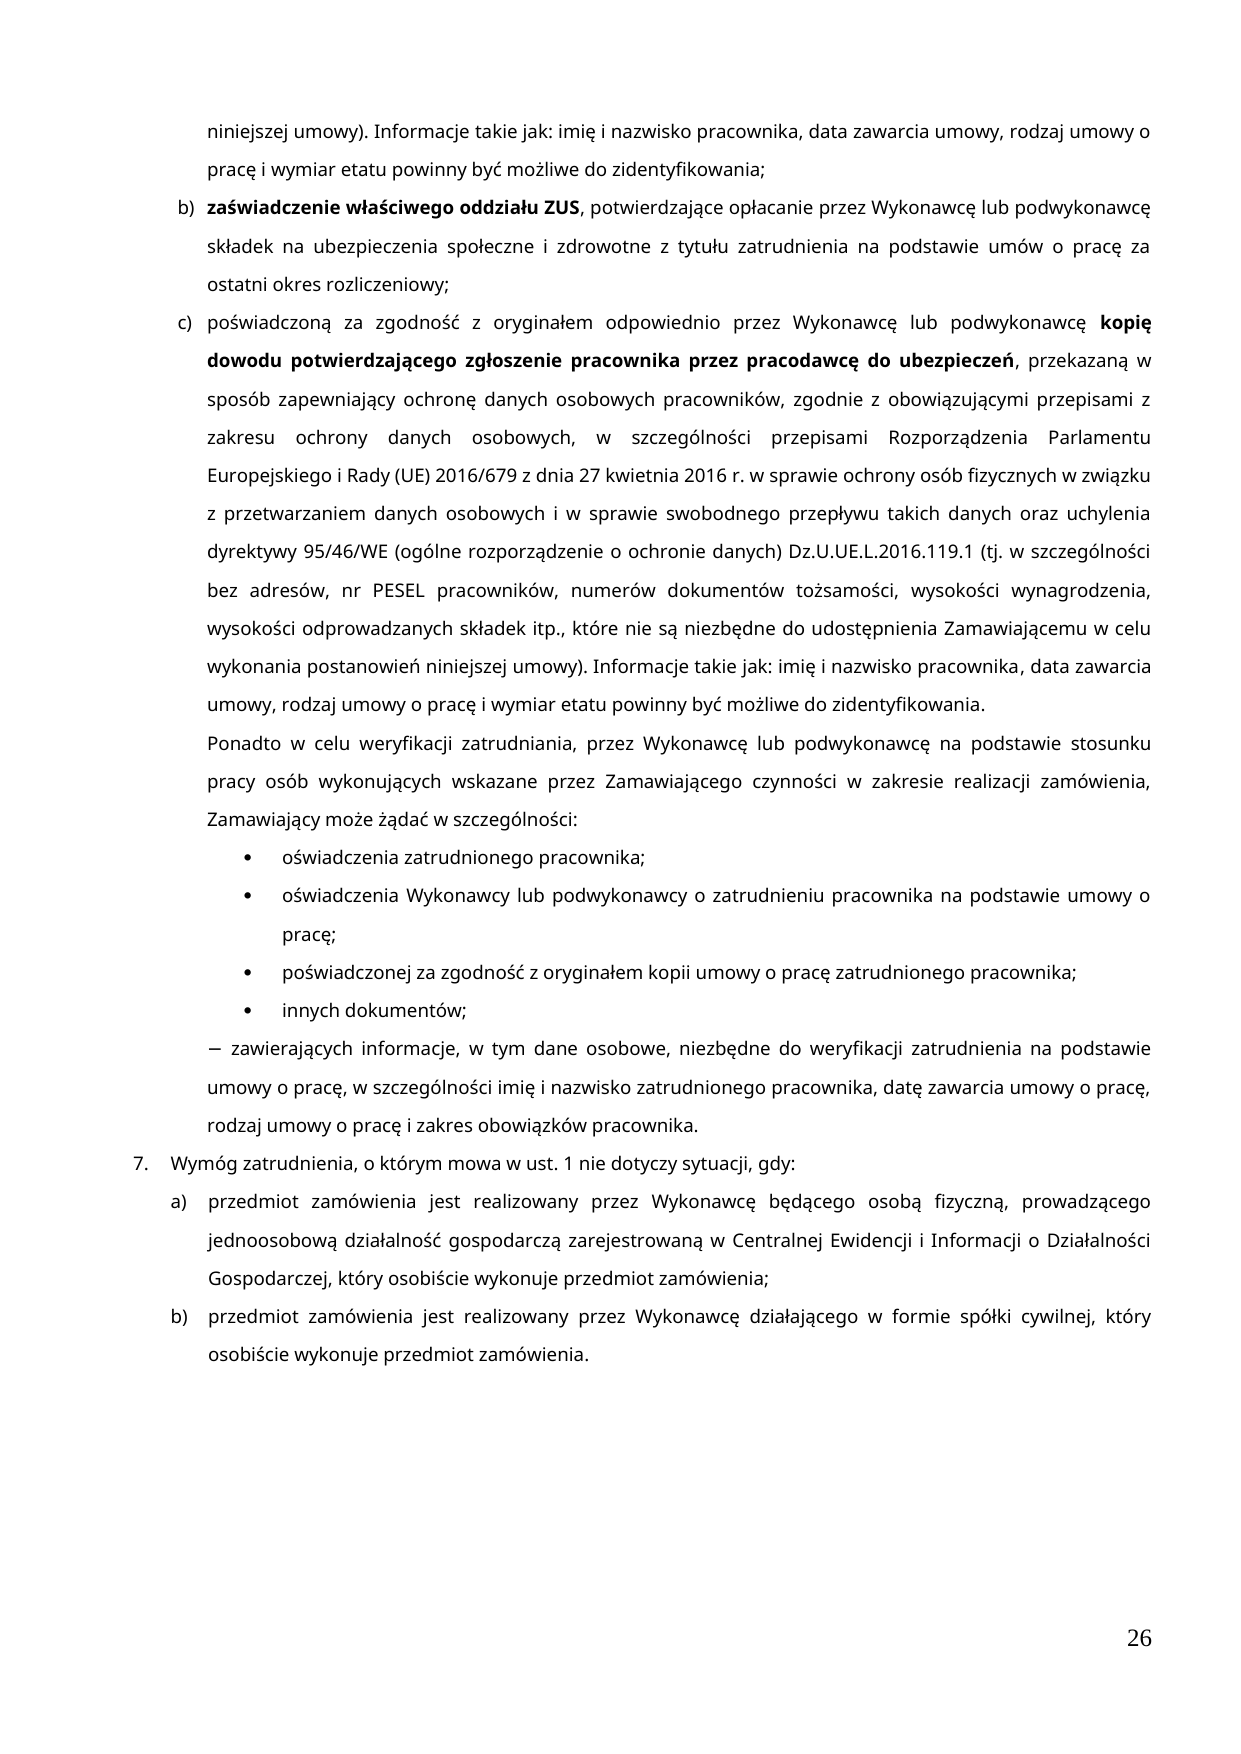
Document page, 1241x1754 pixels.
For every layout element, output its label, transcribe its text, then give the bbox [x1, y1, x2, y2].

text Ponadto w celu weryfikacji zatrudniania, przez Wykonawcę lub podwykonawcę na podstawie stosunku pracy osób wykonujących wskazane przez Zamawiającego czynności w zakresie realizacji zamówienia, Zamawiający może żądać w szczególności: [207, 730, 1152, 832]
list przedmiot zamówienia jest realizowany przez Wykonawcę działającego w formie spółki cywilnej, który osobiście wykonuje przedmiot zamówienia. [170, 1303, 1152, 1367]
list zaświadczenie właściwego oddziału ZUS, potwierdzające opłacanie przez Wykonawcę lub podwykonawcę składek na ubezpieczenia społeczne i zdrowotne z tytułu zatrudnienia na podstawie umów o pracę za ostatni okres rozliczeniowy; [177, 195, 1152, 297]
list poświadczoną za zgodność z oryginałem odpowiednio przez Wykonawcę lub podwykonawcę kopię dowodu potwierdzającego zgłoszenie pracownika przez pracodawcę do ubezpieczeń, przekazaną w sposób zapewniający ochronę danych osobowych pracowników, zgodnie z obowiązującymi przepisami z zakresu ochrony danych osobowych, w szczególności przepisami Rozporządzenia Parlamentu Europejskiego i Rady (UE) 2016/679 z dnia 27 kwietnia 2016 r. w sprawie ochrony osób fizycznych w związku z przetwarzaniem danych osobowych i w sprawie swobodnego przepływu takich danych oraz uchylenia dyrektywy 95/46/WE (ogólne rozporządzenie o ochronie danych) Dz.U.UE.L.2016.119.1 (tj. w szczególności bez adresów, nr PESEL pracowników, numerów dokumentów tożsamości, wysokości wynagrodzenia, wysokości odprowadzanych składek itp., które nie są niezbędne do udostępnienia Zamawiającemu w celu wykonania postanowień niniejszej umowy). Informacje takie jak: imię i nazwisko pracownika, data zawarcia umowy, rodzaj umowy o pracę i wymiar etatu powinny być możliwe do zidentyfikowania. [177, 309, 1152, 717]
list oświadczenia zatrudnionego pracownika; [244, 844, 1152, 870]
list Wymóg zatrudnienia, o którym mowa w ust. 1 nie dotyczy sytuacji, gdy: [133, 1150, 1152, 1176]
list poświadczonej za zgodność z oryginałem kopii umowy o pracę zatrudnionego pracownika; [244, 959, 1152, 985]
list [177, 118, 1152, 182]
text − zawierających informacje, w tym dane osobowe, niezbędne do weryfikacji zatrudnienia na podstawie umowy o pracę, w szczególności imię i nazwisko zatrudnionego pracownika, datę zawarcia umowy o pracę, rodzaj umowy o pracę i zakres obowiązków pracownika. [207, 1036, 1152, 1138]
list innych dokumentów; [244, 997, 1152, 1023]
list przedmiot zamówienia jest realizowany przez Wykonawcę będącego osobą fizyczną, prowadzącego jednoosobową działalność gospodarczą zarejestrowaną w Centralnej Ewidencji i Informacji o Działalności Gospodarczej, który osobiście wykonuje przedmiot zamówienia; [170, 1189, 1152, 1291]
list oświadczenia Wykonawcy lub podwykonawcy o zatrudnieniu pracownika na podstawie umowy o pracę; [244, 883, 1152, 947]
